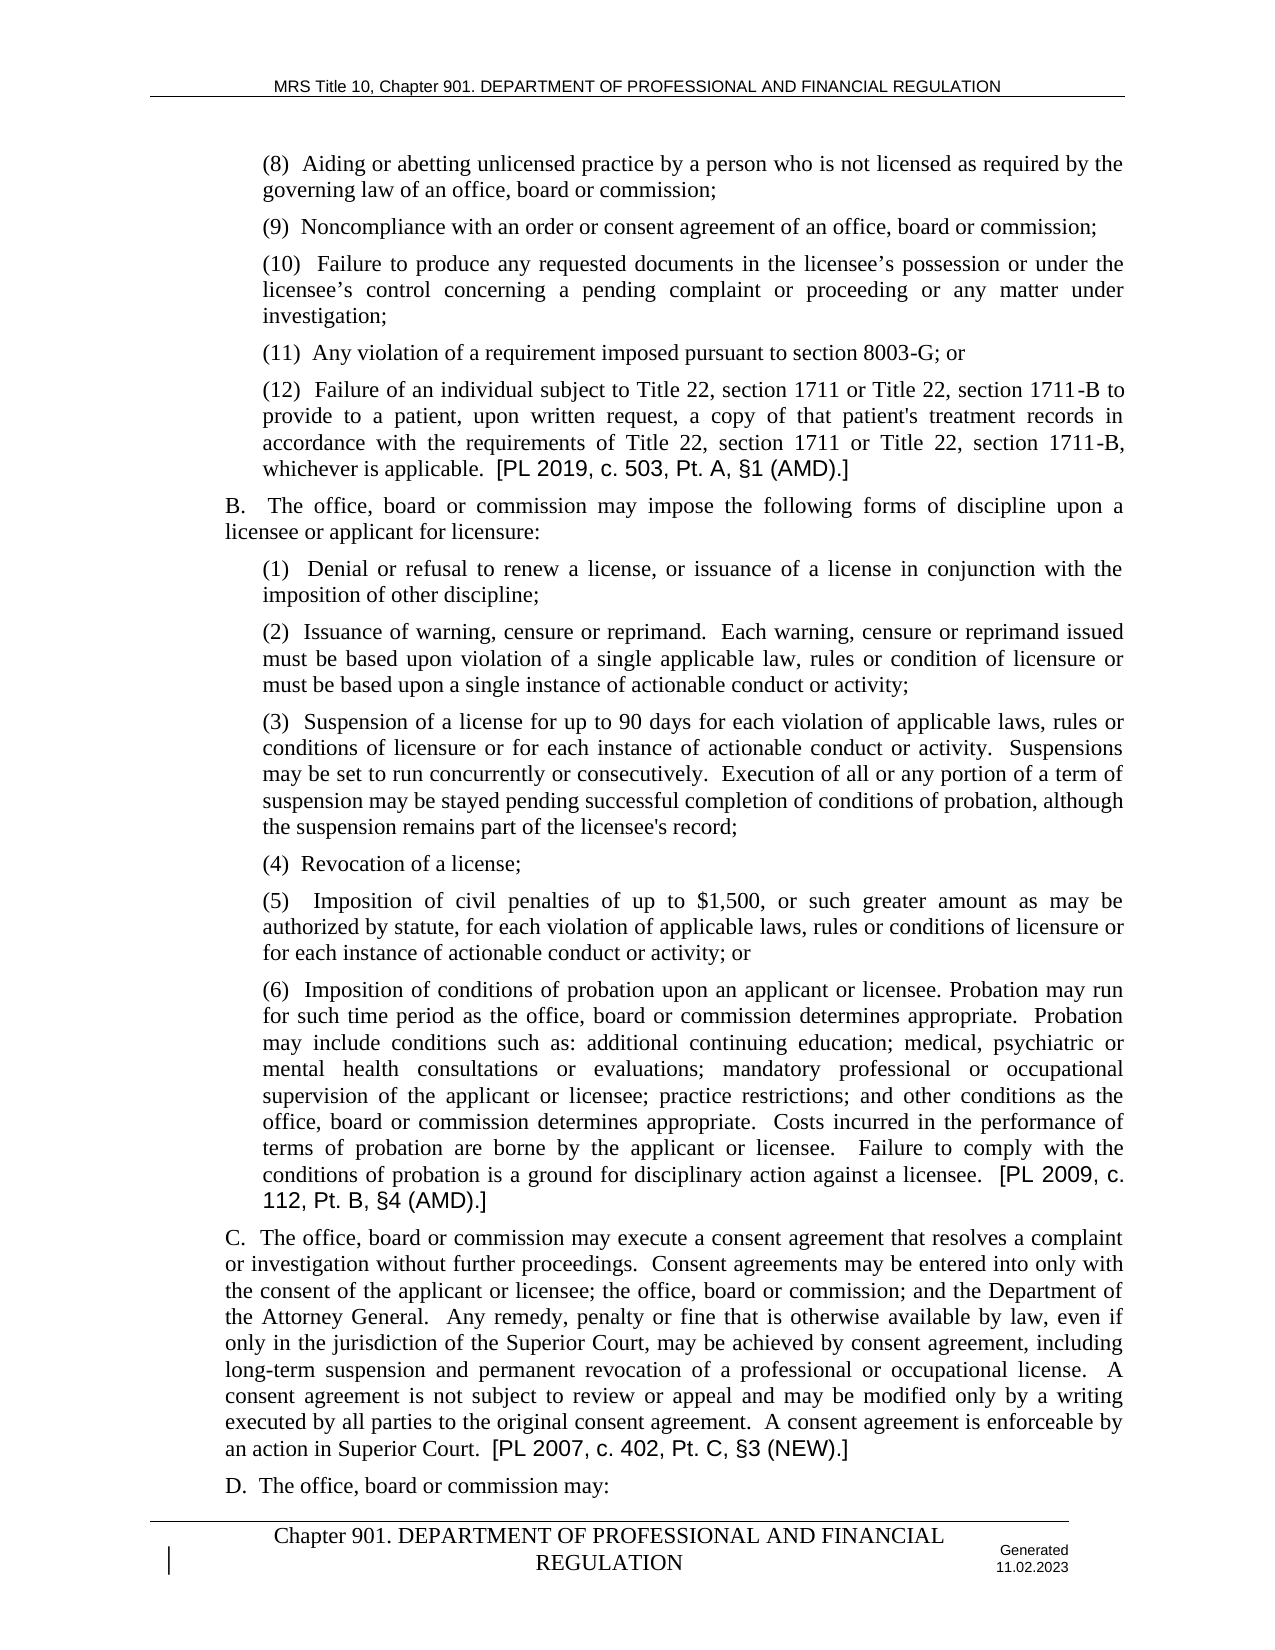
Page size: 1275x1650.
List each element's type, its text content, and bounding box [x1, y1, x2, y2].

text (4) Revocation of a license; [262, 850, 1125, 876]
text (11) Any violation of a requirement imposed pursuant to section 8003‑G; or [262, 339, 1125, 366]
text (12) Failure of an individual subject to Title 22, section 1711 or Title 22, section 1711‑B to provide to a patient, upon written request, a copy of that patient's treatment records in accordance with the requirements of Title 22, section 1711 or Title 22, section 1711‑B, whichever is applicable. [PL 2019, c. 503, Pt. A, §1 (AMD).] [262, 376, 1125, 482]
text (1) Denial or refusal to renew a license, or issuance of a license in conjunction with the imposition of other discipline; [262, 555, 1125, 608]
text (5) Imposition of civil penalties of up to $1,500, or such greater amount as may be authorized by statute, for each violation of applicable laws, rules or conditions of licensure or for each instance of actionable conduct or activity; or [262, 887, 1125, 966]
text B. The office, board or commission may impose the following forms of discipline upon a licensee or applicant for licensure: [225, 492, 1125, 545]
text (9) Noncompliance with an order or consent agreement of an office, board or commission; [262, 213, 1125, 239]
text (2) Issuance of warning, censure or reprimand. Each warning, censure or reprimand issued must be based upon violation of a single applicable law, rules or condition of licensure or must be based upon a single instance of actionable conduct or activity; [262, 618, 1125, 697]
text (10) Failure to produce any requested documents in the licensee’s possession or under the licensee’s control concerning a pending complaint or proceeding or any matter under investigation; [262, 250, 1125, 329]
text (6) Imposition of conditions of probation upon an applicant or licensee. Probation may run for such time period as the office, board or commission determines appropriate. Probation may include conditions such as: additional continuing education; medical, psychiatric or mental health consultations or evaluations; mandatory professional or occupational supervision of the applicant or licensee; practice restrictions; and other conditions as the office, board or commission determines appropriate. Costs incurred in the performance of terms of probation are borne by the applicant or licensee. Failure to comply with the conditions of probation is a ground for disciplinary action against a licensee. [PL 2009, c. 112, Pt. B, §4 (AMD).] [262, 976, 1125, 1213]
text D. The office, board or commission may: [225, 1472, 1125, 1498]
text (3) Suspension of a license for up to 90 days for each violation of applicable laws, rules or conditions of licensure or for each instance of actionable conduct or activity. Suspensions may be set to run concurrently or consecutively. Execution of all or any portion of a term of suspension may be stayed pending successful completion of conditions of probation, although the suspension remains part of the licensee's record; [262, 708, 1125, 839]
text (8) Aiding or abetting unlicensed practice by a person who is not licensed as required by the governing law of an office, board or commission; [262, 150, 1125, 203]
text C. The office, board or commission may execute a consent agreement that resolves a complaint or investigation without further proceedings. Consent agreements may be entered into only with the consent of the applicant or licensee; the office, board or commission; and the Department of the Attorney General. Any remedy, penalty or fine that is otherwise available by law, even if only in the jurisdiction of the Superior Court, may be achieved by consent agreement, including long-term suspension and permanent revocation of a professional or occupational license. A consent agreement is not subject to review or appeal and may be modified only by a writing executed by all parties to the original consent agreement. A consent agreement is enforceable by an action in Superior Court. [PL 2007, c. 402, Pt. C, §3 (NEW).] [225, 1224, 1125, 1461]
